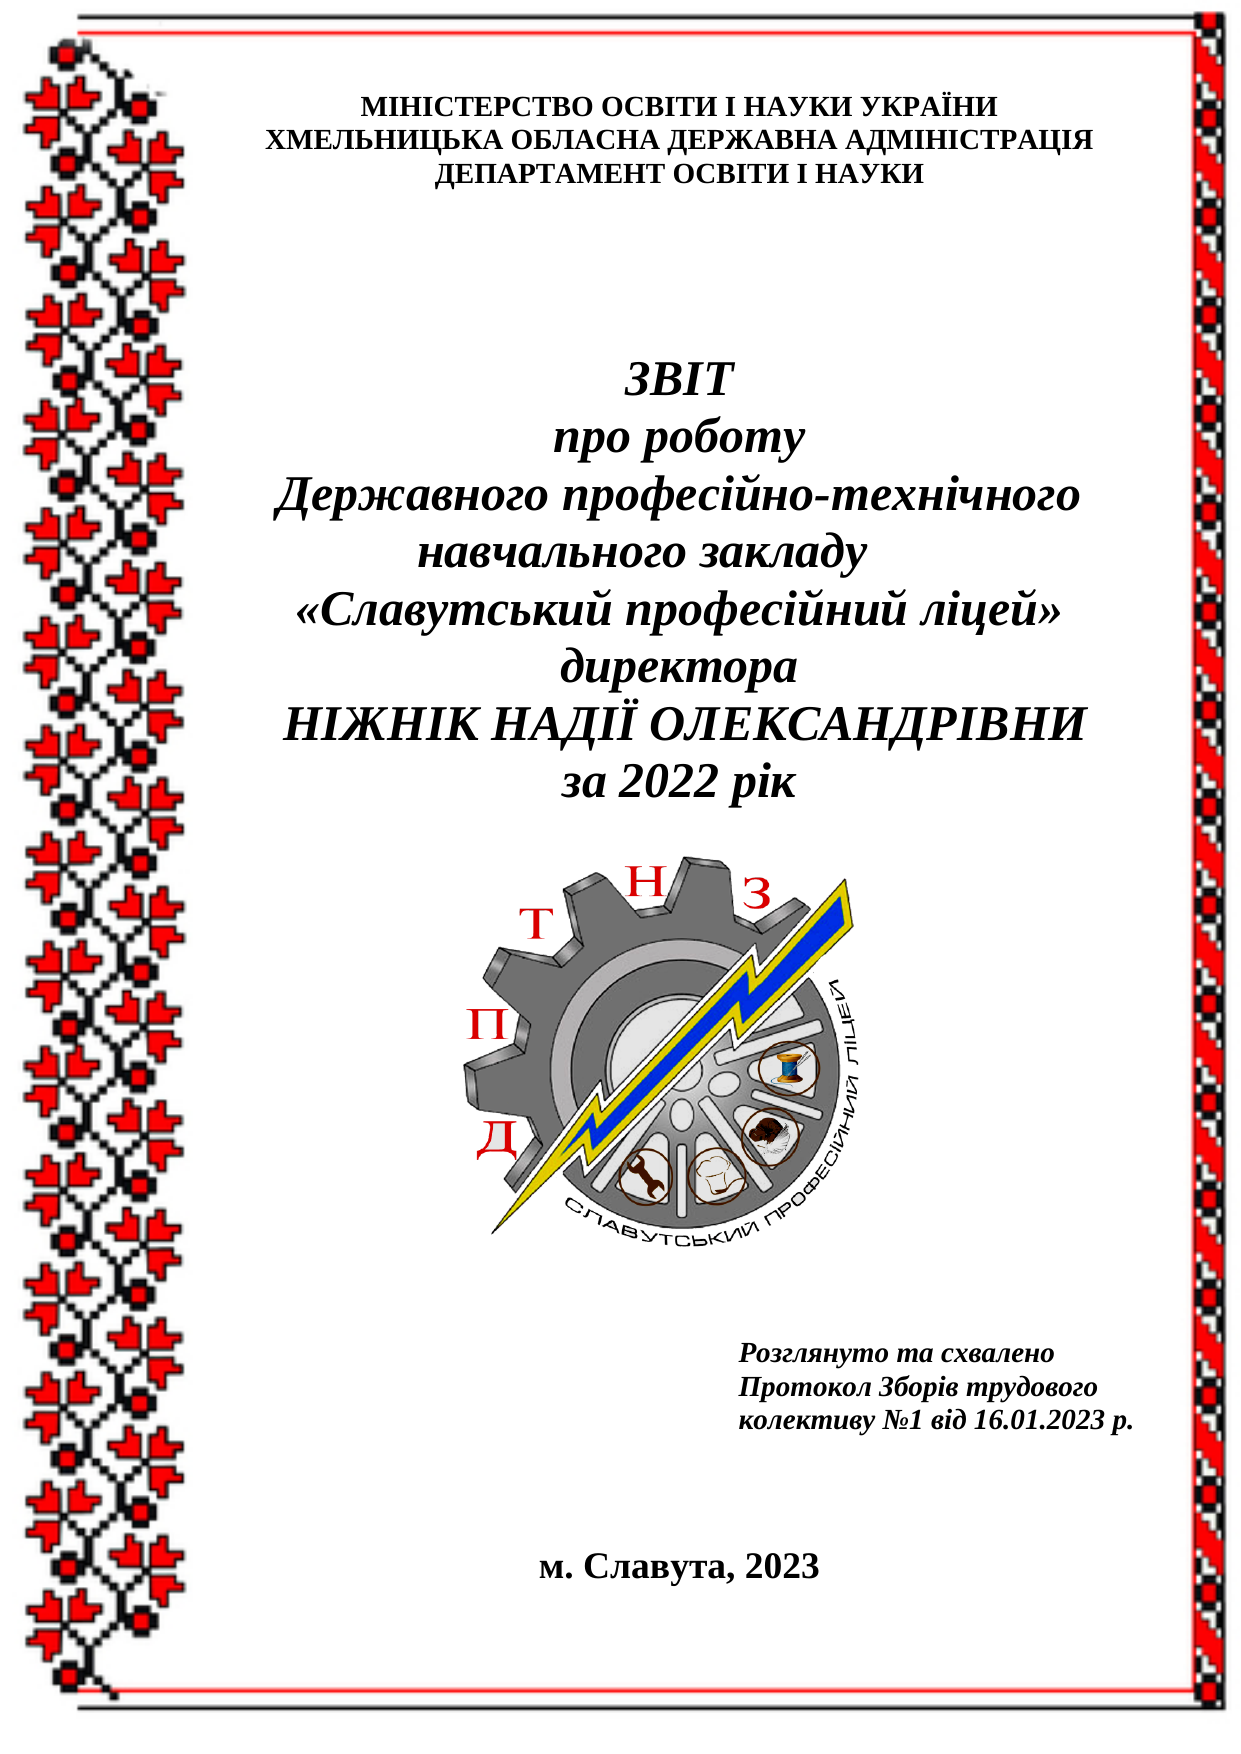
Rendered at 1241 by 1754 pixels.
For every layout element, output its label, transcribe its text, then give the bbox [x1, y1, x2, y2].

text «Славутський професійний ліцей» [118, 578, 1167, 636]
text НІЖНІК НАДІЇ ОЛЕКСАНДРІВНИ [118, 693, 1167, 751]
text ДЕПАРТАМЕНТ ОСВІТИ І НАУКИ [118, 156, 1167, 189]
text ЗВІТ [118, 348, 1167, 406]
text Протокол Зборів трудового [664, 1369, 1167, 1402]
text за 2022 рік [118, 751, 1167, 808]
text про роботу [118, 406, 1167, 463]
text директора [118, 636, 1167, 693]
text ХМЕЛЬНИЦЬКА ОБЛАСНА ДЕРЖАВНА АДМІНІСТРАЦІЯ [118, 122, 1167, 156]
text колективу №1 від 16.01.2023 р. [664, 1402, 1167, 1436]
text МІНІСТЕРСТВО ОСВІТИ І НАУКИ УКРАЇНИ [118, 89, 1167, 122]
picture [0, 0, 1241, 1738]
text Державного професійно-технічного навчального закладу [118, 463, 1167, 578]
text м. Славута, 2023 [118, 1543, 1167, 1586]
text Розглянуто та схвалено [664, 1335, 1167, 1369]
